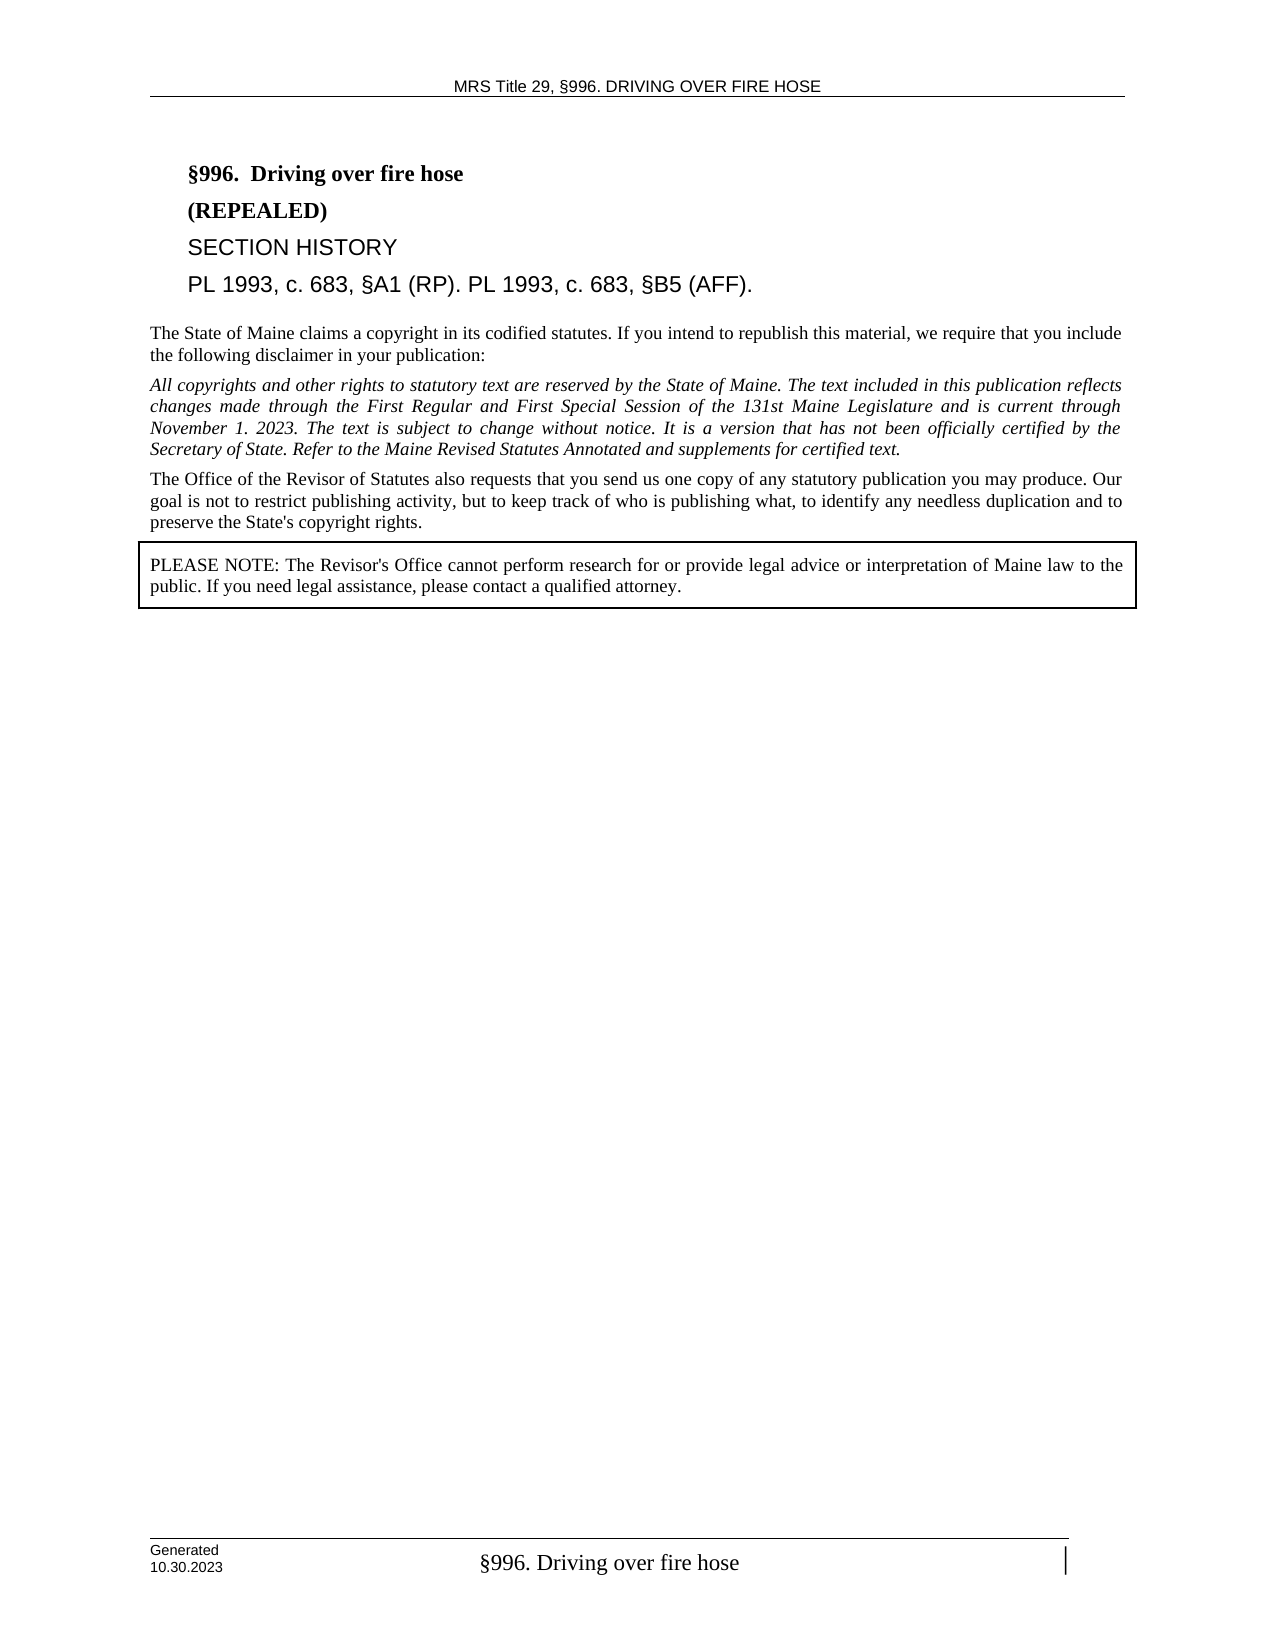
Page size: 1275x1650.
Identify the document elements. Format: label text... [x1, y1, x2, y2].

text All copyrights and other rights to statutory text are reserved by the State of Maine. The text included in this publication reflects changes made through the First Regular and First Special Session of the 131st Maine Legislature and is current through November 1. 2023 . The text is subject to change without notice. It is a version that has not been officially certified by the Secretary of State. Refer to the Maine Revised Statutes Annotated and supplements for certified text. [150, 373, 1125, 460]
text The State of Maine claims a copyright in its codified statutes. If you intend to republish this material, we require that you include the following disclaimer in your publication: [150, 322, 1125, 365]
text §996. Driving over fire hose [187, 160, 1125, 187]
text The Office of the Revisor of Statutes also requests that you send us one copy of any statutory publication you may produce. Our goal is not to restrict publishing activity, but to keep track of who is publishing what, to identify any needless duplication and to preserve the State's copyright rights. [150, 468, 1125, 533]
text PL 1993, c. 683, §A1 (RP). PL 1993, c. 683, §B5 (AFF). [187, 271, 1125, 297]
text SECTION HISTORY [187, 234, 1125, 260]
text PLEASE NOTE: The Revisor's Office cannot perform research for or provide legal advice or interpretation of Maine law to the public. If you need legal assistance, please contact a qualified attorney. [140, 543, 1135, 607]
text (REPEALED) [187, 197, 1125, 223]
